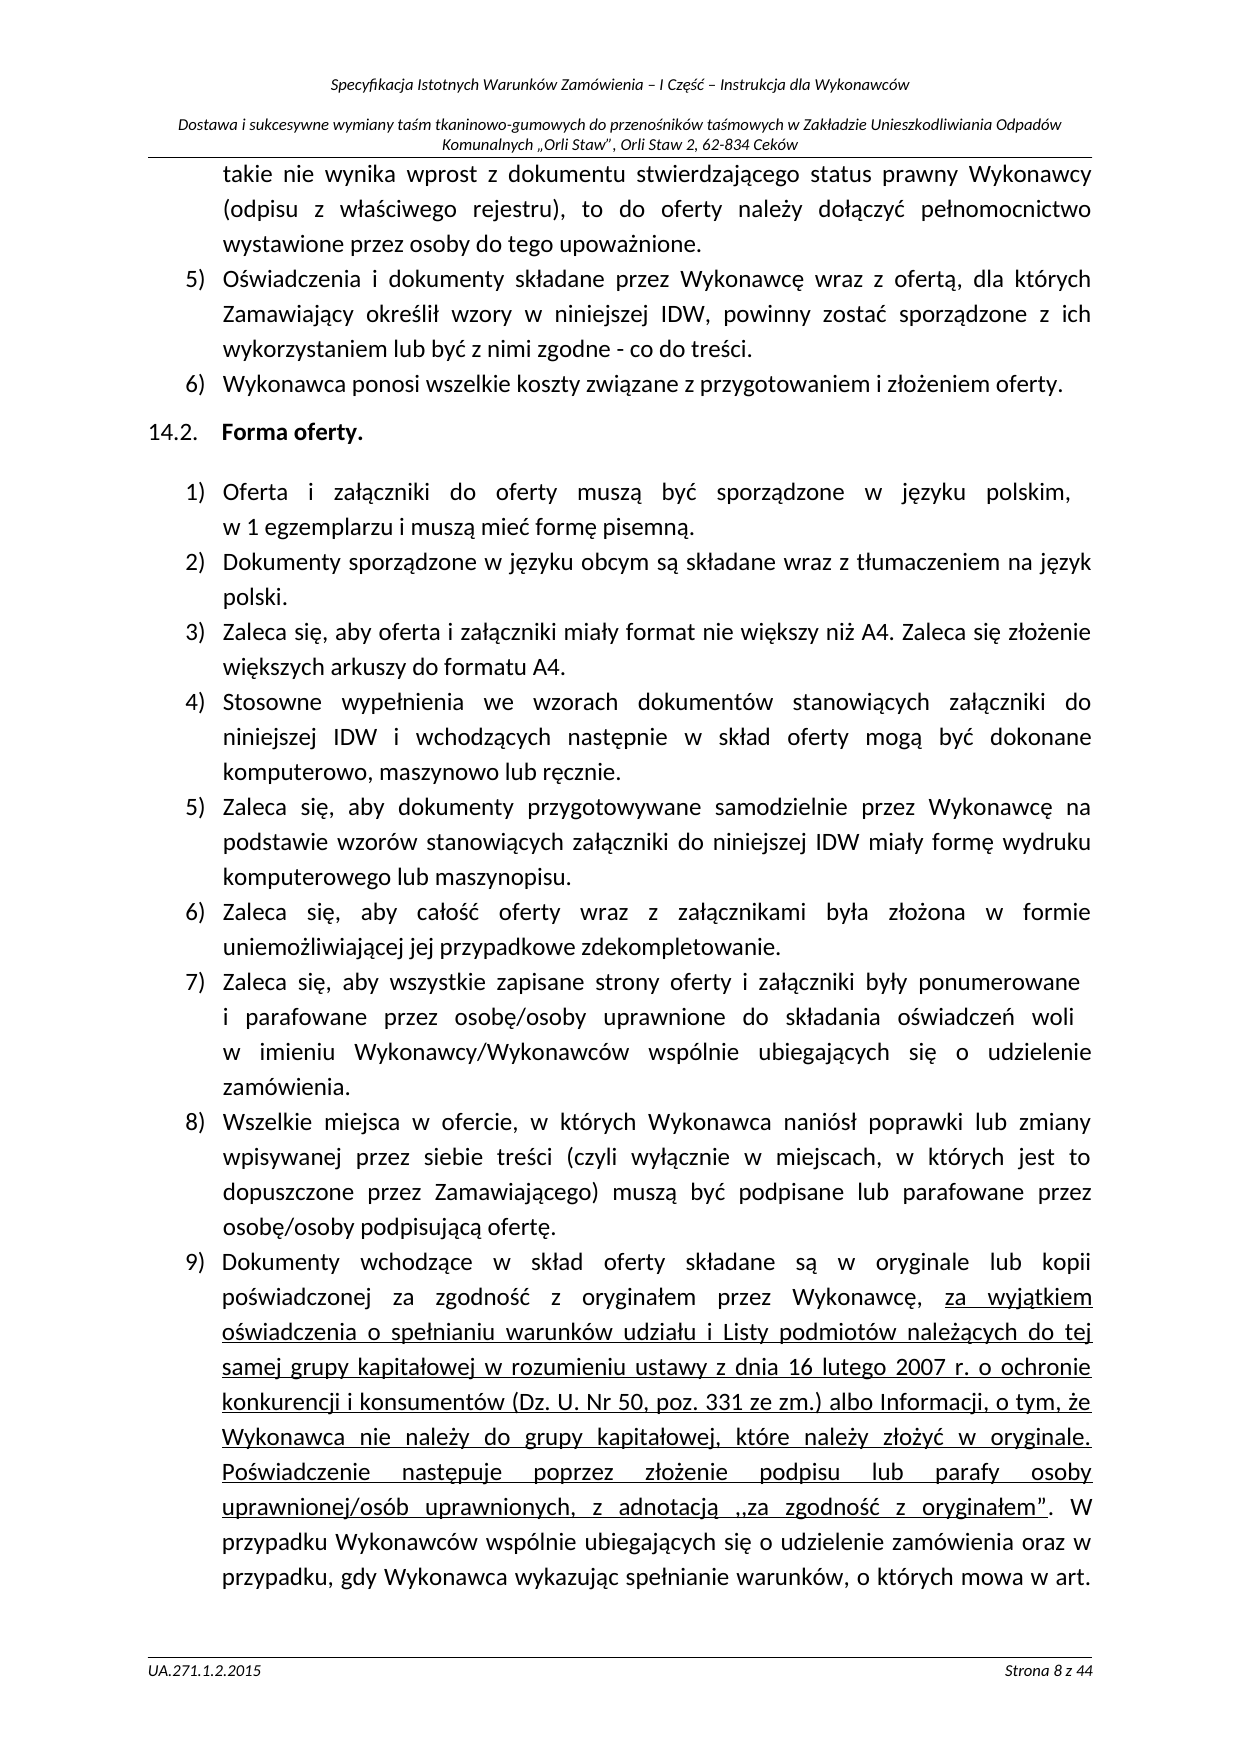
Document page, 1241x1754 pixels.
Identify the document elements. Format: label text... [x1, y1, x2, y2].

list Stosowne wypełnienia we wzorach dokumentów stanowiących załączniki do niniejszej IDW i wchodzących następnie w skład oferty mogą być dokonane komputerowo, maszynowo lub ręcznie. [185, 686, 1092, 786]
list Zaleca się, aby dokumenty przygotowywane samodzielnie przez Wykonawcę na podstawie wzorów stanowiących załączniki do niniejszej IDW miały formę wydruku komputerowego lub maszynopisu. [185, 791, 1092, 891]
list Oświadczenia i dokumenty składane przez Wykonawcę wraz z ofertą, dla których Zamawiający określił wzory w niniejszej IDW, powinny zostać sporządzone z ich wykorzystaniem lub być z nimi zgodne - co do treści. [185, 263, 1092, 364]
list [185, 1246, 1092, 1591]
list Zaleca się, aby wszystkie zapisane strony oferty i załączniki były ponumerowane i parafowane przez osobę/osoby uprawnione do składania oświadczeń woli w imieniu Wykonawcy/Wykonawców wspólnie ubiegających się o udzielenie zamówienia. [185, 966, 1092, 1101]
list Zaleca się, aby całość oferty wraz z załącznikami była złożona w formie uniemożliwiającej jej przypadkowe zdekompletowanie. [185, 896, 1092, 961]
subtitle Forma oferty. [148, 416, 1092, 446]
list Wszelkie miejsca w ofercie, w których Wykonawca naniósł poprawki lub zmiany wpisywanej przez siebie treści (czyli wyłącznie w miejscach, w których jest to dopuszczone przez Zamawiającego) muszą być podpisane lub parafowane przez osobę/osoby podpisującą ofertę. [185, 1106, 1092, 1241]
list Dokumenty sporządzone w języku obcym są składane wraz z tłumaczeniem na język polski. [185, 546, 1092, 611]
list Zaleca się, aby oferta i załączniki miały format nie większy niż A4. Zaleca się złożenie większych arkuszy do formatu A4. [185, 616, 1092, 681]
list Wykonawca ponosi wszelkie koszty związane z przygotowaniem i złożeniem oferty. [185, 368, 1092, 399]
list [185, 158, 1092, 259]
list Oferta i załączniki do oferty muszą być sporządzone w języku polskim, w 1 egzemplarzu i muszą mieć formę pisemną. [185, 476, 1092, 541]
